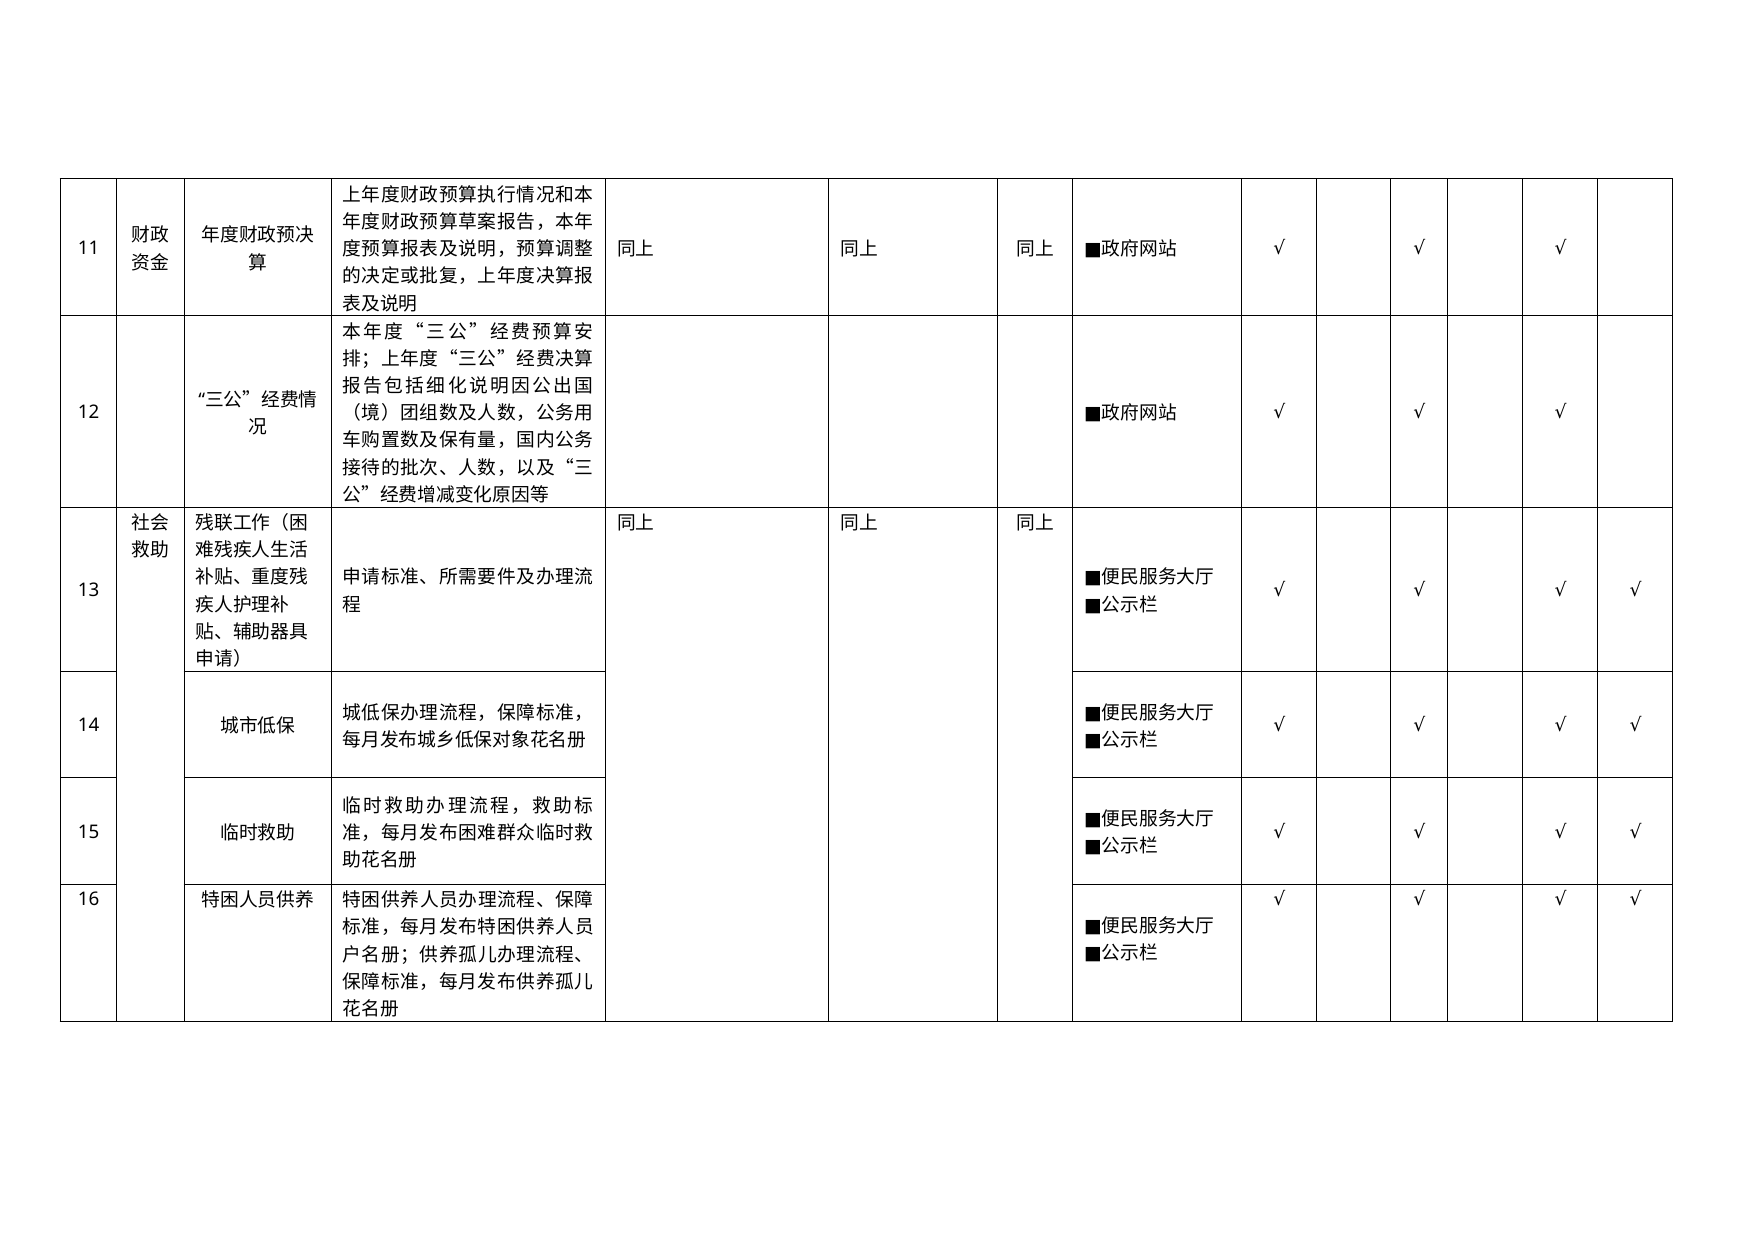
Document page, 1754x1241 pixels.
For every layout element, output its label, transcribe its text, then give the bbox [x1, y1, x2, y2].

table_cell 特困人员供养 [185, 885, 331, 1021]
table_cell [1448, 885, 1522, 1021]
table_cell [1317, 508, 1390, 671]
table_cell [1448, 672, 1522, 777]
table_cell ■便民服务大厅 ■公示栏 [1073, 508, 1241, 671]
table_cell 财政 资金 [117, 179, 184, 315]
table_cell [1448, 179, 1522, 315]
table_cell √ [1523, 179, 1597, 315]
table_cell [1448, 778, 1522, 884]
table_cell 申请标准、所需要件及办理流程 [332, 508, 605, 671]
table_cell √ [1523, 885, 1597, 1021]
table_cell 15 [61, 778, 116, 884]
table_cell √ [1242, 778, 1316, 884]
table_cell [1317, 778, 1390, 884]
table_cell √ [1242, 316, 1316, 507]
table_cell 11 [61, 179, 116, 315]
table_cell ■便民服务大厅 ■公示栏 [1073, 778, 1241, 884]
table_cell √ [1598, 508, 1672, 671]
table_cell ■便民服务大厅 ■公示栏 [1073, 672, 1241, 777]
table_cell 同上 [606, 508, 828, 1021]
table_cell [998, 316, 1072, 507]
table_cell √ [1391, 316, 1447, 507]
table_cell √ [1391, 885, 1447, 1021]
table_cell 同上 [829, 508, 997, 1021]
table_cell “三公”经费情况 [185, 316, 331, 507]
table_cell [1448, 316, 1522, 507]
table_cell √ [1391, 508, 1447, 671]
table_cell [829, 316, 997, 507]
table_cell √ [1598, 672, 1672, 777]
table_cell ■便民服务大厅 ■公示栏 [1073, 885, 1241, 1021]
table_cell [1598, 179, 1672, 315]
table_cell √ [1523, 316, 1597, 507]
table_cell √ [1523, 778, 1597, 884]
table_cell 城低保办理流程，保障标准，每月发布城乡低保对象花名册 [332, 672, 605, 777]
table_cell √ [1523, 672, 1597, 777]
table_cell 本年度“三公”经费预算安排；上年度“三公”经费决算报告包括细化说明因公出国（境）团组数及人数，公务用车购置数及保有量，国内公务接待的批次、人数，以及“三公”经费增减变化原因等 [332, 316, 605, 507]
table_cell [1317, 672, 1390, 777]
table_cell 上年度财政预算执行情况和本年度财政预算草案报告，本年度预算报表及说明，预算调整的决定或批复，上年度决算报表及说明 [332, 179, 605, 315]
table_cell √ [1242, 672, 1316, 777]
table_cell [1598, 316, 1672, 507]
table_cell [117, 316, 184, 507]
table_cell ■政府网站 [1073, 179, 1241, 315]
table_cell 同上 [998, 179, 1072, 315]
table_cell √ [1391, 672, 1447, 777]
table_cell 残联工作（困难残疾人生活补贴、重度残疾人护理补贴、辅助器具申请） [185, 508, 331, 671]
table_cell √ [1598, 778, 1672, 884]
table_cell 13 [61, 508, 116, 671]
table_cell 同上 [998, 508, 1072, 1021]
table_cell √ [1242, 885, 1316, 1021]
table_cell √ [1391, 179, 1447, 315]
table_cell [1448, 508, 1522, 671]
table_cell 14 [61, 672, 116, 777]
table_cell √ [1391, 778, 1447, 884]
table_cell 12 [61, 316, 116, 507]
table_cell 临时救助办理流程，救助标准，每月发布困难群众临时救助花名册 [332, 778, 605, 884]
table_cell √ [1242, 179, 1316, 315]
table_cell √ [1242, 508, 1316, 671]
table_cell [606, 316, 828, 507]
table_cell [1317, 316, 1390, 507]
table_cell √ [1598, 885, 1672, 1021]
table_cell √ [1523, 508, 1597, 671]
table_cell ■政府网站 [1073, 316, 1241, 507]
table_cell 同上 [829, 179, 997, 315]
table_cell 同上 [606, 179, 828, 315]
table_cell 年度财政预决算 [185, 179, 331, 315]
table_cell [1317, 885, 1390, 1021]
table_cell 城市低保 [185, 672, 331, 777]
table_cell 特困供养人员办理流程、保障标准，每月发布特困供养人员户名册；供养孤儿办理流程、保障标准，每月发布供养孤儿花名册 [332, 885, 605, 1021]
table_cell [1317, 179, 1390, 315]
table_cell 社会 救助 [117, 508, 184, 1021]
table_cell 临时救助 [185, 778, 331, 884]
table_cell 16 [61, 885, 116, 1021]
